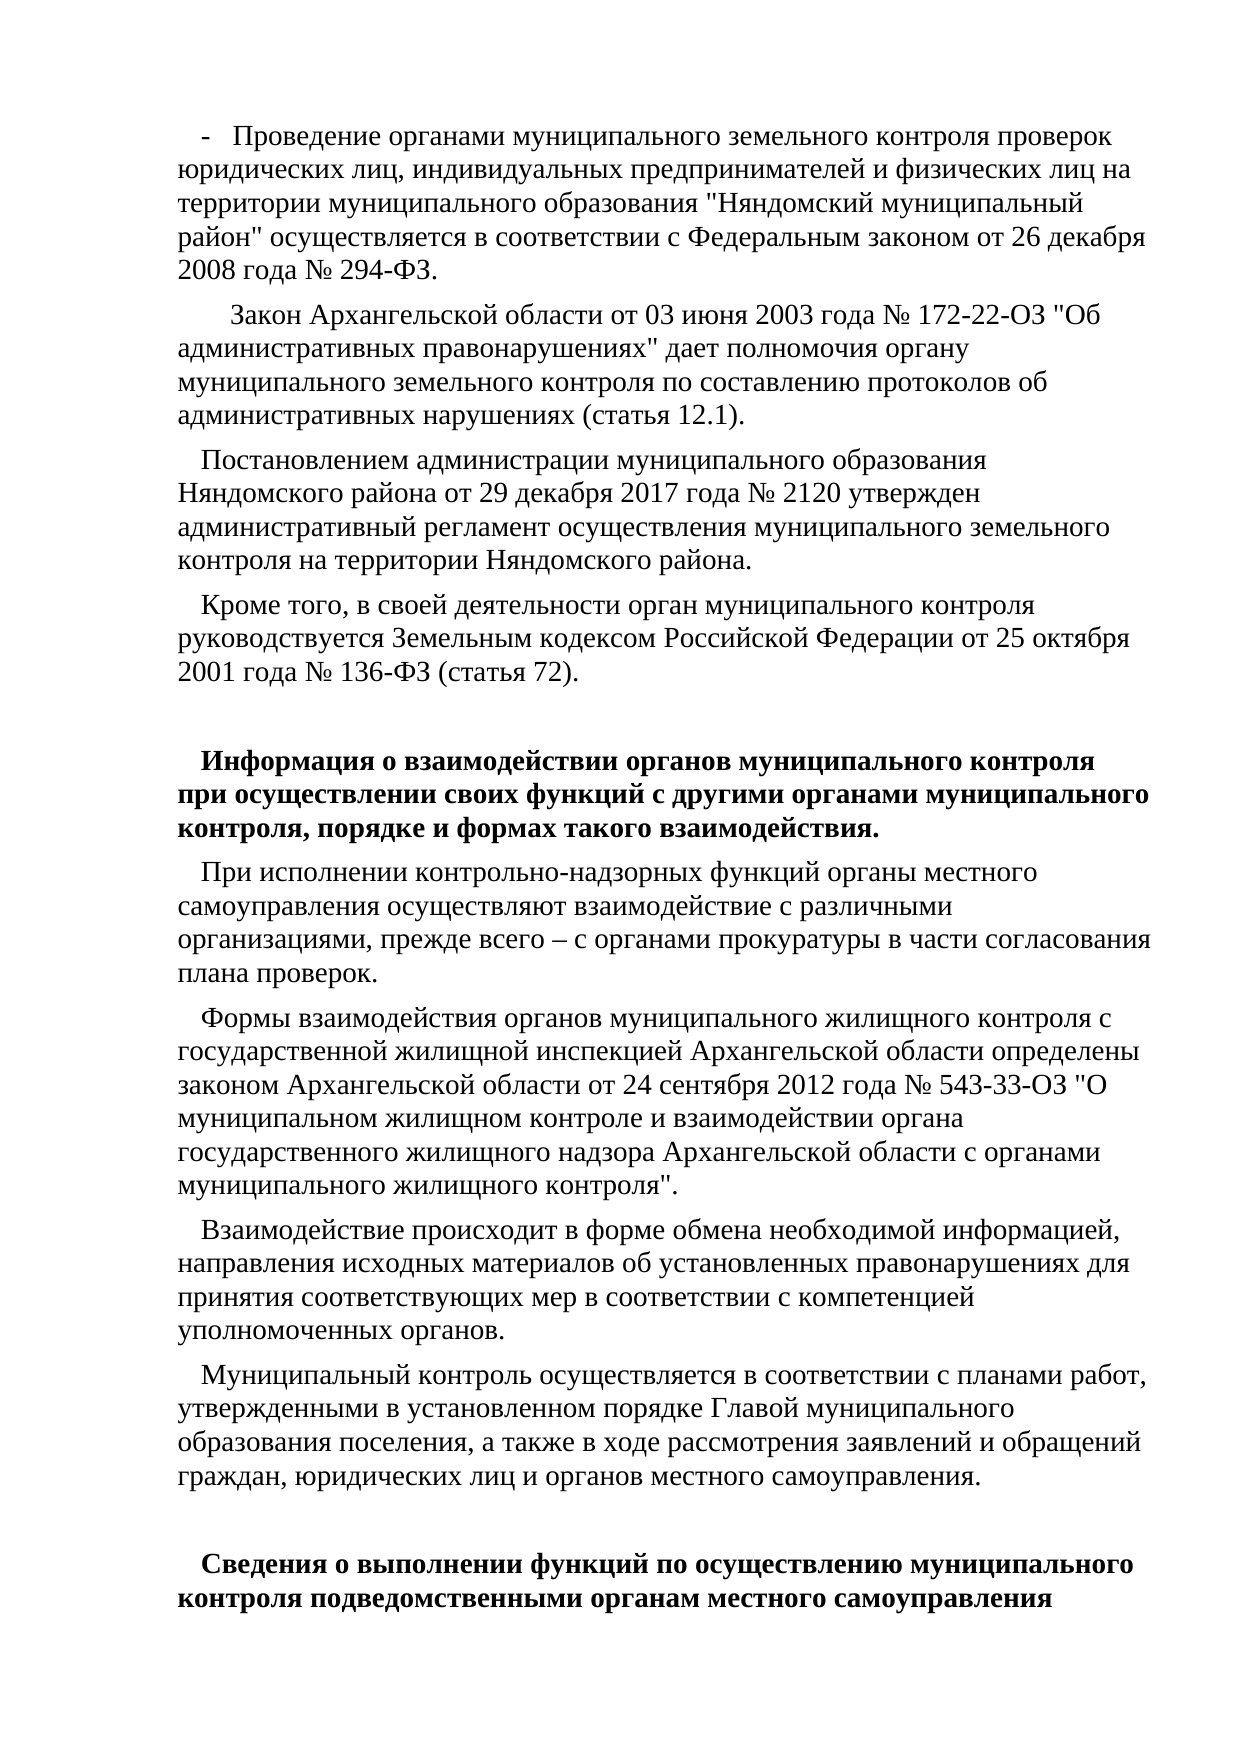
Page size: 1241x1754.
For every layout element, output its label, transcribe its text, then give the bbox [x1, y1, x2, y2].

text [177, 1547, 1152, 1614]
text Постановлением администрации муниципального образования Няндомского района от 29 декабря 2017 года № 2120 утвержден административный регламент осуществления муниципального земельного контроля на территории Няндомского района. [177, 442, 1152, 576]
text Формы взаимодействия органов муниципального жилищного контроля с государственной жилищной инспекцией Архангельской области определены законом Архангельской области от 24 сентября 2012 года № 543-33-ОЗ "О муниципальном жилищном контроле и взаимодействии органа государственного жилищного надзора Архангельской области с органами муниципального жилищного контроля". [177, 1000, 1152, 1201]
text - Проведение органами муниципального земельного контроля проверок юридических лиц, индивидуальных предпринимателей и физических лиц на территории муниципального образования "Няндомский муниципальный район" осуществляется в соответствии с Федеральным законом от 26 декабря 2008 года № 294-ФЗ. [177, 118, 1152, 286]
text Информация о взаимодействии органов муниципального контроля при осуществлении своих функций с другими органами муниципального контроля, порядке и формах такого взаимодействия. [177, 743, 1152, 844]
text Муниципальный контроль осуществляется в соответствии с планами работ, утвержденными в установленном порядке Главой муниципального образования поселения, а также в ходе рассмотрения заявлений и обращений граждан, юридических лиц и органов местного самоуправления. [177, 1357, 1152, 1491]
text Кроме того, в своей деятельности орган муниципального контроля руководствуется Земельным кодексом Российской Федерации от 25 октября 2001 года № 136-ФЗ (статья 72). [177, 587, 1152, 688]
text При исполнении контрольно-надзорных функций органы местного самоуправления осуществляют взаимодействие с различными организациями, прежде всего – с органами прокуратуры в части согласования плана проверок. [177, 854, 1152, 989]
text Закон Архангельской области от 03 июня 2003 года № 172-22-ОЗ "Об административных правонарушениях" дает полномочия органу муниципального земельного контроля по составлению протоколов об административных нарушениях (статья 12.1). [177, 297, 1152, 431]
text Взаимодействие происходит в форме обмена необходимой информацией, направления исходных материалов об установленных правонарушениях для принятия соответствующих мер в соответствии с компетенцией уполномоченных органов. [177, 1212, 1152, 1346]
